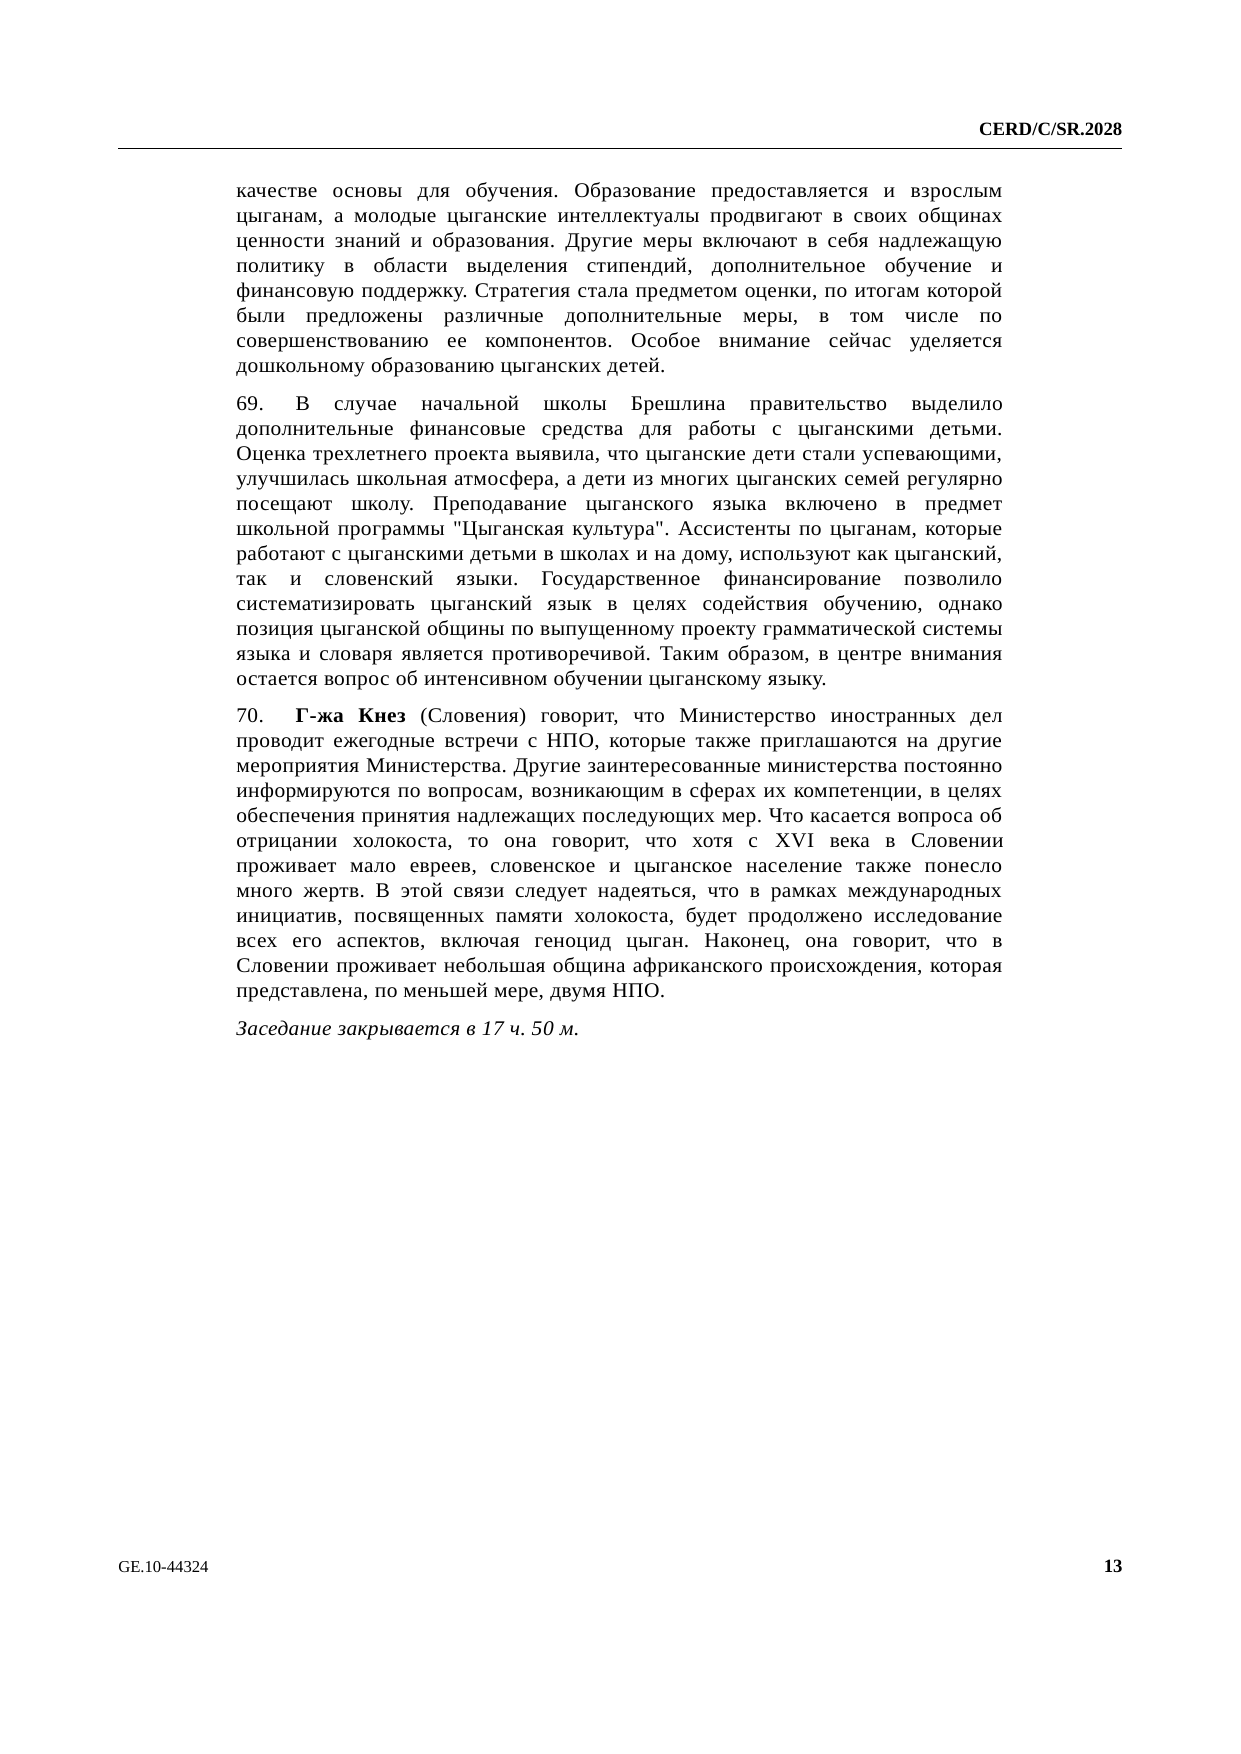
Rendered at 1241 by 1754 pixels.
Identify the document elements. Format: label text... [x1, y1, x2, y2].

text Заседание закрывается в 17 ч. 50 м. [236, 1015, 1004, 1040]
list Г-жа Кнез (Словения) говорит, что Министерство иностранных дел проводит ежегодные встречи с НПО, которые также приглашаются на другие мероприятия Министерства. Другие заинтересованные министерства постоянно информируются по вопросам, возникающим в сферах их компетенции, в целях обеспечения принятия надлежащих последующих мер. Что касается вопроса об отрицании холокоста, то она говорит, что хотя с XVI века в Словении проживает мало евреев, словенское и цыганское население также понесло много жертв. В этой связи следует надеяться, что в рамках международных инициатив, посвященных памяти холокоста, будет продолжено исследование всех его аспектов, включая геноцид цыган. Наконец, она говорит, что в Словении проживает небольшая община африканского происхождения, которая представлена, по меньшей мере, двумя НПО. [236, 702, 1004, 1002]
list В случае начальной школы Брешлина правительство выделило дополнительные финансовые средства для работы с цыганскими детьми. Оценка трехлетнего проекта выявила, что цыганские дети стали успевающими, улучшилась школьная атмосфера, а дети из многих цыганских семей регулярно посещают школу. Преподавание цыганского языка включено в предмет школьной программы "Цыганская культура". Ассистенты по цыганам, которые работают с цыганскими детьми в школах и на дому, используют как цыганский, так и словенский языки. Государственное финансирование позволило систематизировать цыганский язык в целях содействия обучению, однако позиция цыганской общины по выпущенному проекту грамматической системы языка и словаря является противоречивой. Таким образом, в центре внимания остается вопрос об интенсивном обучении цыганскому языку. [236, 390, 1004, 690]
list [236, 177, 1004, 377]
